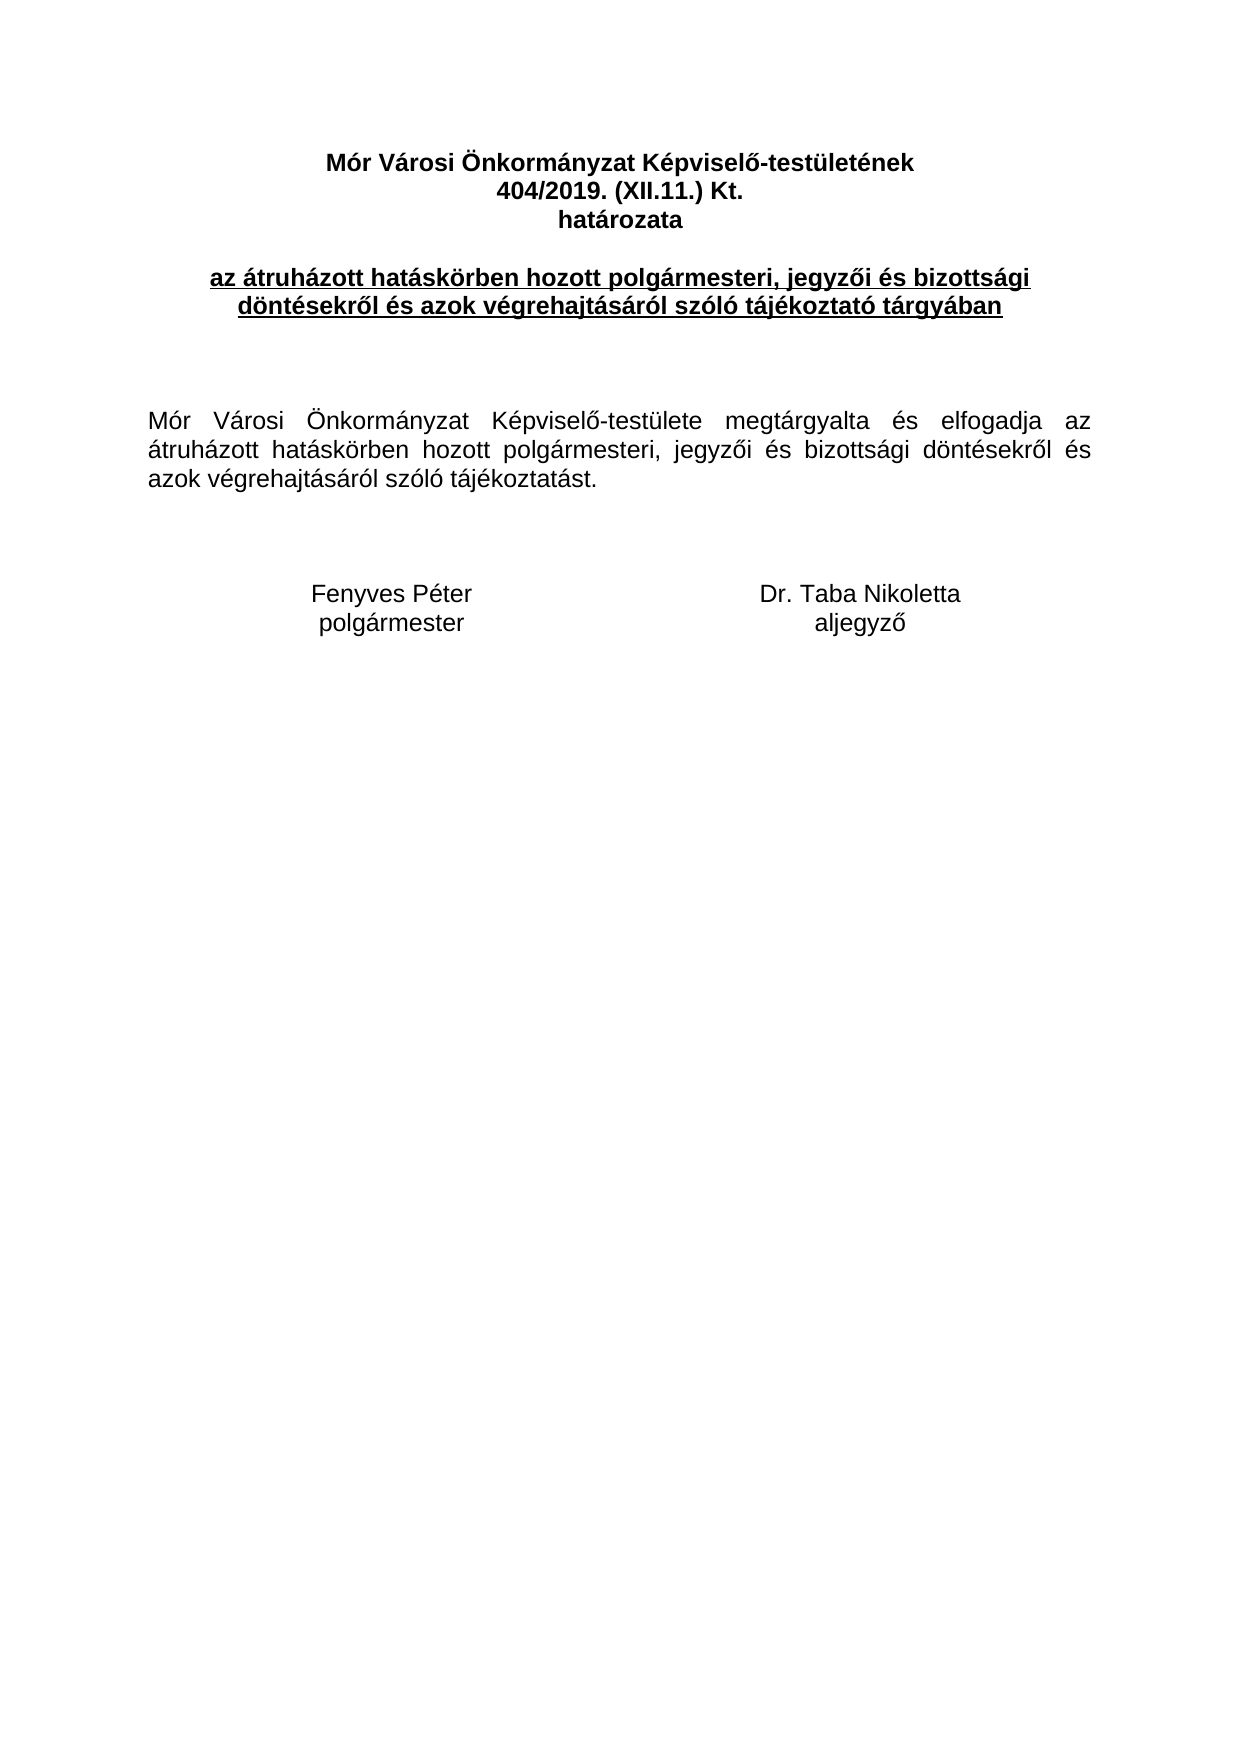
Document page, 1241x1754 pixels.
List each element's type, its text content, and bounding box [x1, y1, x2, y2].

text az átruházott hatáskörben hozott polgármesteri, jegyzői és bizottsági döntésekről és azok végrehajtásáról szóló tájékoztató tárgyában [148, 263, 1093, 320]
text 404/2019. (XII.11.) Kt. [148, 176, 1093, 205]
text Mór Városi Önkormányzat Képviselő-testülete megtárgyalta és elfogadja az átruházott hatáskörben hozott polgármesteri, jegyzői és bizottsági döntésekről és azok végrehajtásáról szóló tájékoztatást. [148, 406, 1093, 493]
text polgármester aljegyző [148, 608, 1093, 636]
text Fenyves Péter Dr. Taba Nikoletta [148, 579, 1093, 608]
text határozata [148, 205, 1093, 234]
text Mór Városi Önkormányzat Képviselő-testületének [148, 148, 1093, 176]
